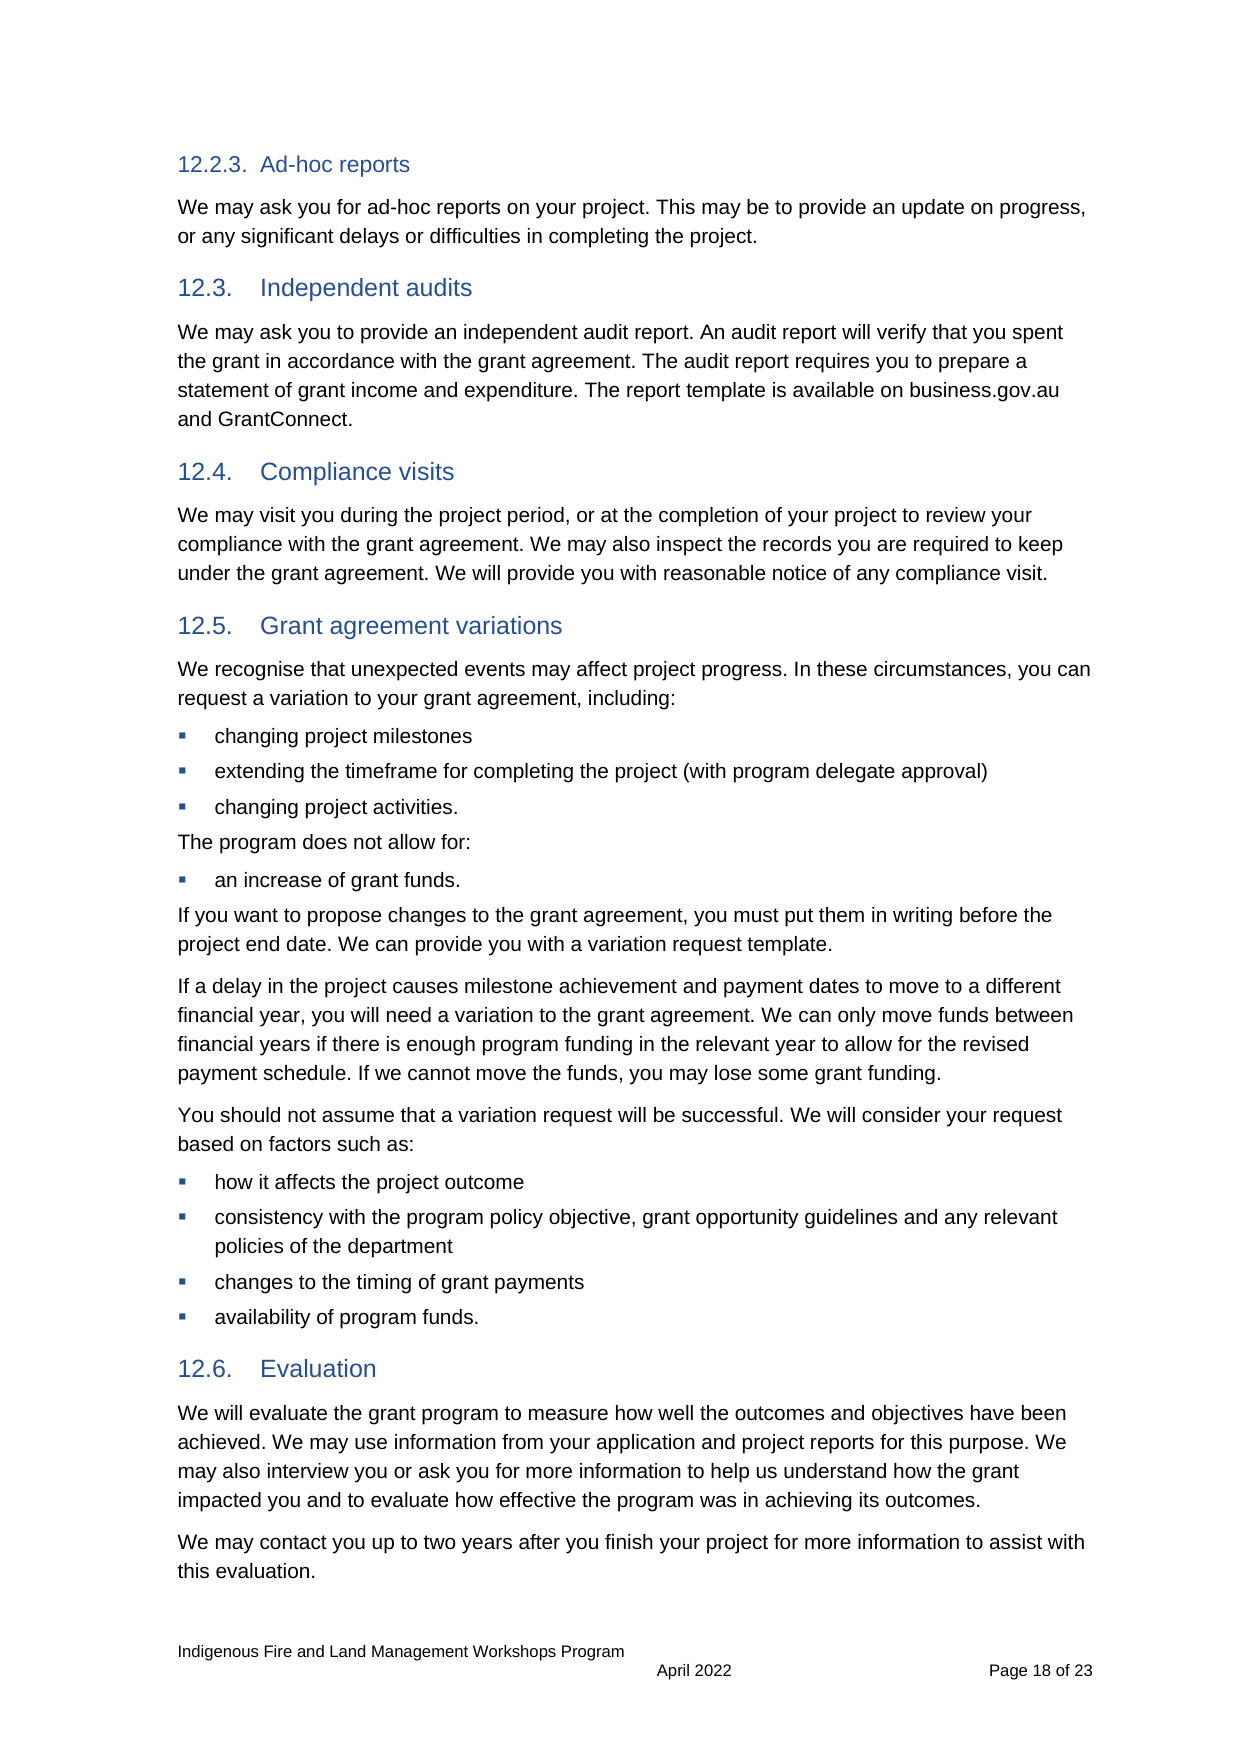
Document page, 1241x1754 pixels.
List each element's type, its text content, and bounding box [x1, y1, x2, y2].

subtitle Grant agreement variations [177, 610, 1092, 639]
list changing project activities. [177, 789, 1092, 818]
subtitle Evaluation [177, 1354, 1092, 1383]
text We may ask you to provide an independent audit report. An audit report will verify that you spent the grant in accordance with the grant agreement. The audit report requires you to prepare a statement of grant income and expenditure. The report template is available on business.gov.au and GrantConnect. [177, 314, 1092, 431]
subtitle Independent audits [177, 273, 1092, 302]
list an increase of grant funds. [177, 862, 1092, 891]
list availability of program funds. [177, 1300, 1092, 1329]
text If a delay in the project causes milestone achievement and payment dates to move to a different financial year, you will need a variation to the grant agreement. We can only move funds between financial years if there is enough program funding in the relevant year to allow for the revised payment schedule. If we cannot move the funds, you may lose some grant funding. [177, 968, 1092, 1085]
list changes to the timing of grant payments [177, 1264, 1092, 1293]
list consistency with the program policy objective, grant opportunity guidelines and any relevant policies of the department [177, 1200, 1092, 1258]
text We recognise that unexpected events may affect project progress. In these circumstances, you can request a variation to your grant agreement, including: [177, 652, 1092, 710]
text We will evaluate the grant program to measure how well the outcomes and objectives have been achieved. We may use information from your application and project reports for this purpose. We may also interview you or ask you for more information to help us understand how the grant impacted you and to evaluate how effective the program was in achieving its outcomes. [177, 1396, 1092, 1512]
list changing project milestones [177, 718, 1092, 748]
text We may visit you during the project period, or at the completion of your project to review your compliance with the grant agreement. We may also inspect the records you are required to keep under the grant agreement. We will provide you with reasonable notice of any compliance visit. [177, 498, 1092, 585]
text The program does not allow for: [177, 825, 1092, 854]
list how it affects the project outcome [177, 1164, 1092, 1193]
subtitle Ad-hoc reports [177, 148, 1092, 177]
text We may contact you up to two years after you finish your project for more information to assist with this evaluation. [177, 1525, 1092, 1583]
text We may ask you for ad-hoc reports on your project. This may be to provide an update on progress, or any significant delays or difficulties in completing the project. [177, 189, 1092, 248]
list extending the timeframe for completing the project (with program delegate approval) [177, 754, 1092, 783]
text If you want to propose changes to the grant agreement, you must put them in writing before the project end date. We can provide you with a variation request template. [177, 898, 1092, 956]
subtitle Compliance visits [177, 456, 1092, 485]
text You should not assume that a variation request will be successful. We will consider your request based on factors such as: [177, 1098, 1092, 1156]
